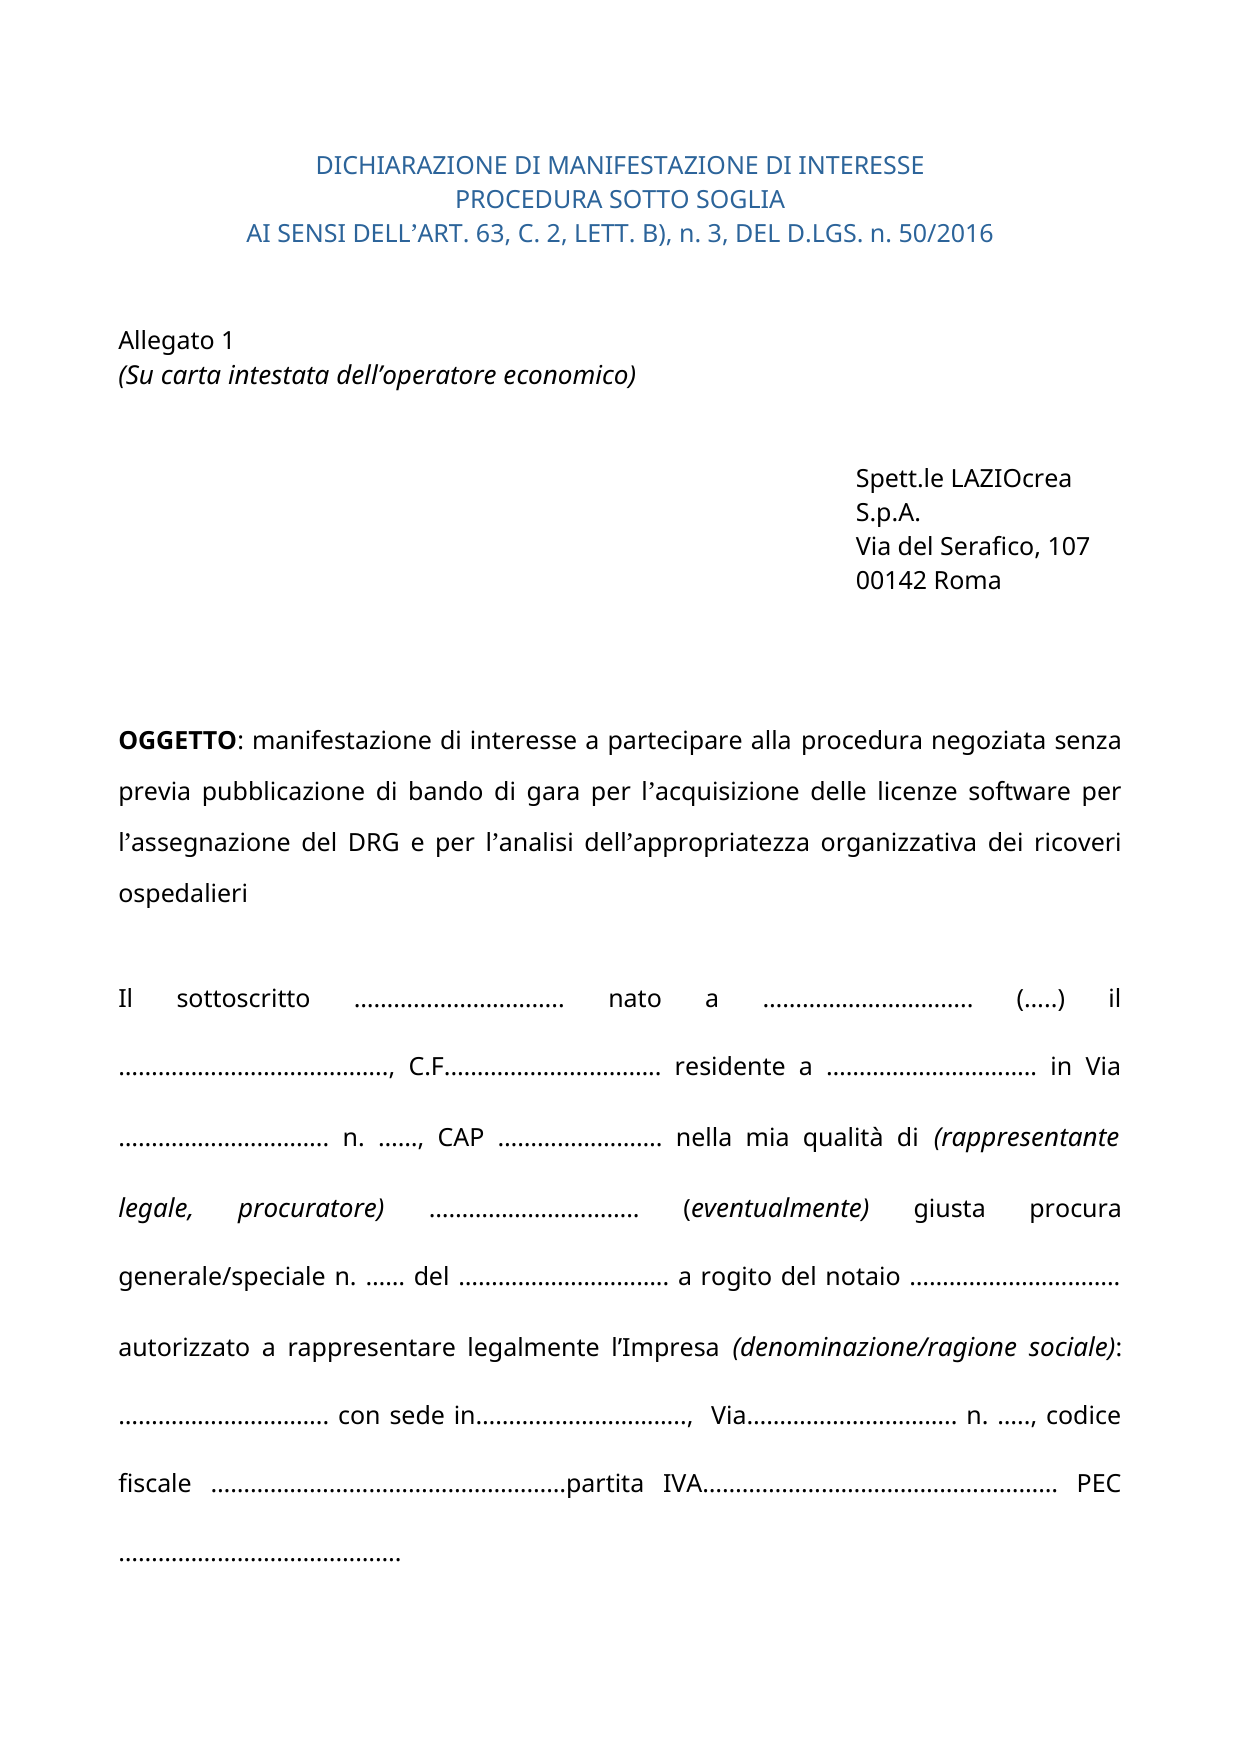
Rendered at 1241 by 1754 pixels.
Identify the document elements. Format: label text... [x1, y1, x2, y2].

text AI SENSI DELL’ART. 63, C. 2, LETT. B), n. 3, DEL D.LGS. n. 50/2016 [118, 216, 1122, 250]
text DICHIARAZIONE DI MANIFESTAZIONE DI INTERESSE [118, 148, 1122, 182]
text Allegato 1 [118, 323, 1122, 357]
text Spett.le LAZIOcrea S.p.A. [856, 460, 1122, 528]
text PROCEDURA SOTTO SOGLIA [118, 182, 1122, 216]
text Il sottoscritto ………………………….. nato a ………………………….. (…..) il ………………………………….., C.F.………………………….. residente a ………………………….. in Via ………………………….. n. ……, CAP ……………………. nella mia qualità di (rappresentante legale, procuratore) ………………………….. (eventualmente) giusta procura generale/speciale n. …… del ………………………….. a rogito del notaio ………………………….. autorizzato a rappresentare legalmente l’Impresa (denominazione/ragione sociale): ………………………….. con sede in………………………….., Via………………………….. n. ….., codice fiscale ………………………………………………partita IVA……………………………………………… PEC ……………………………………. [118, 980, 1122, 1568]
text OGGETTO: manifestazione di interesse a partecipare alla procedura negoziata senza previa pubblicazione di bando di gara per l’acquisizione delle licenze software per l’assegnazione del DRG e per l’analisi dell’appropriatezza organizzativa dei ricoveri ospedalieri [118, 723, 1122, 910]
text (Su carta intestata dell’operatore economico) [118, 357, 1122, 392]
text 00142 Roma [782, 562, 1122, 597]
text Via del Serafico, 107 [782, 528, 1122, 562]
